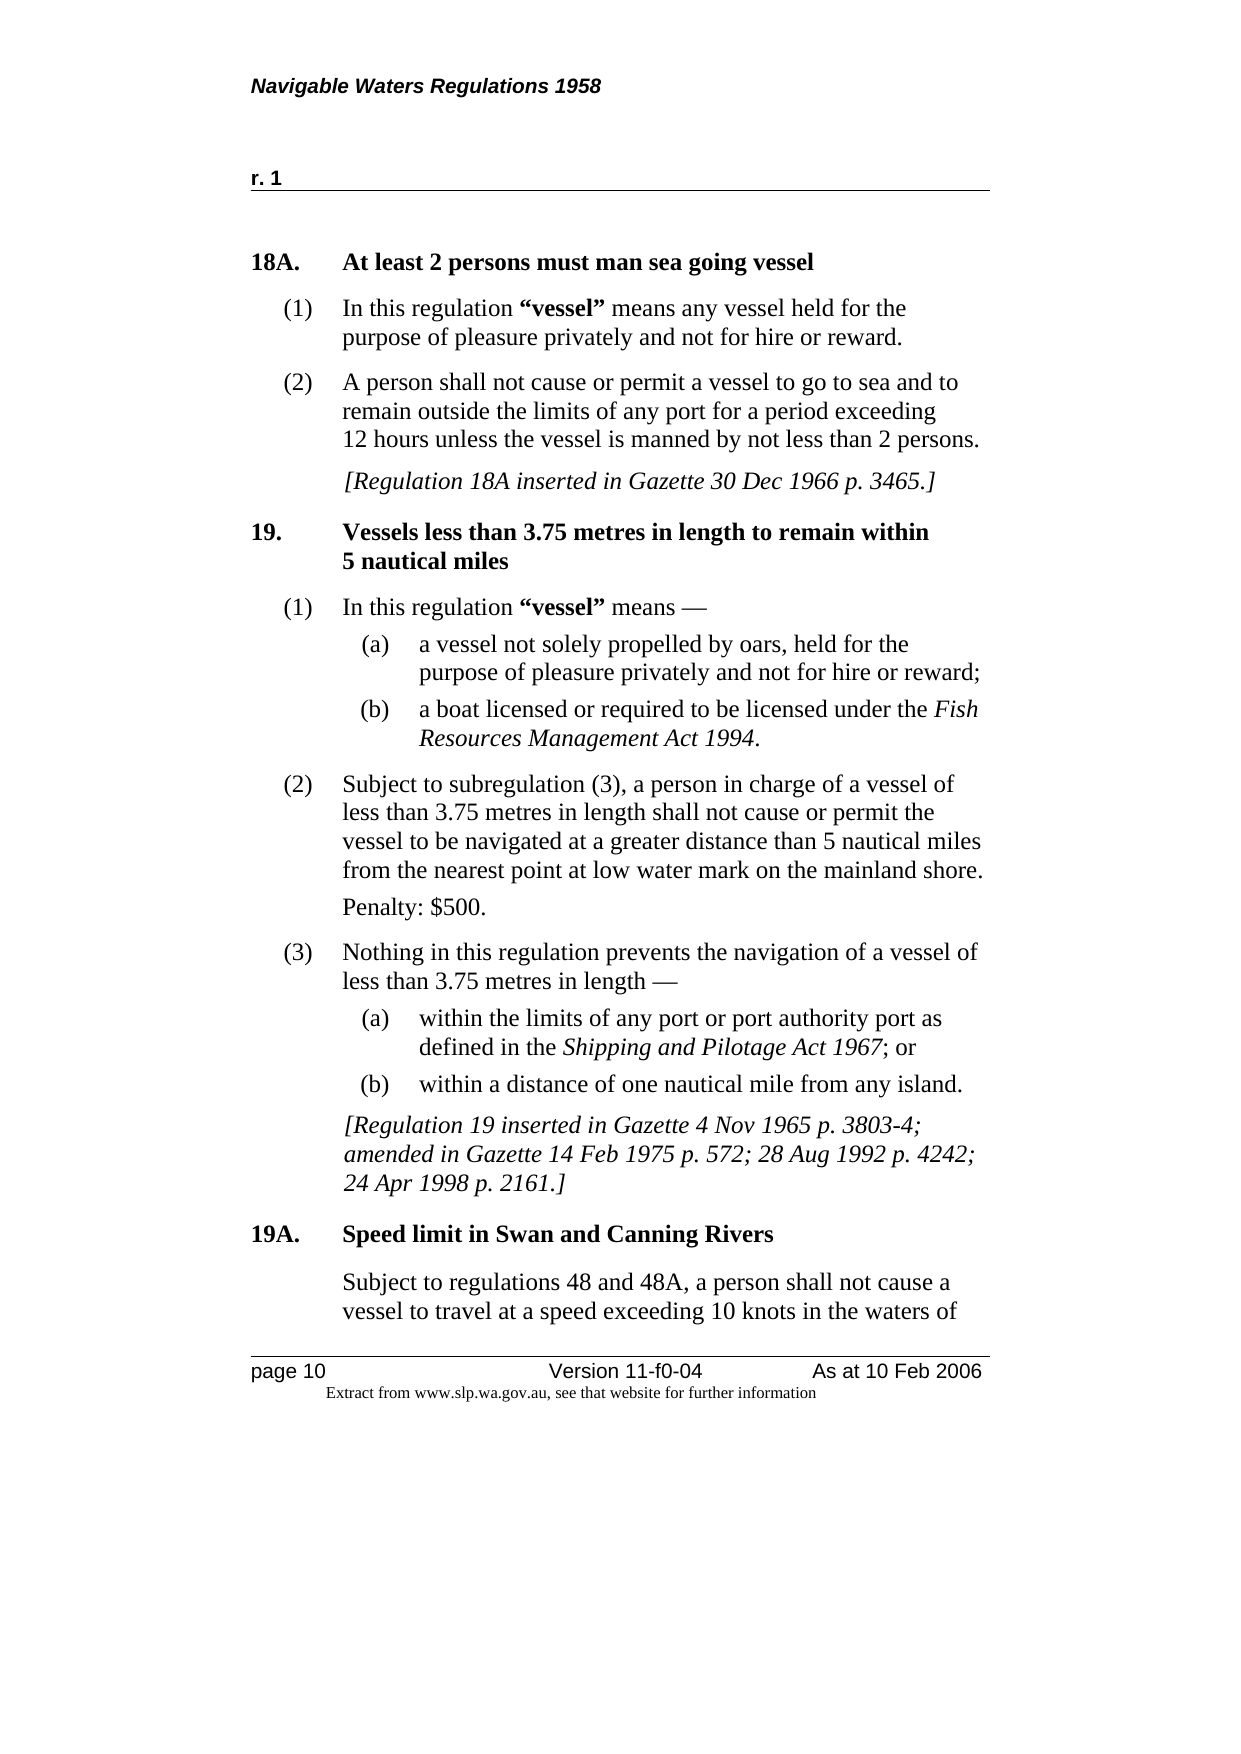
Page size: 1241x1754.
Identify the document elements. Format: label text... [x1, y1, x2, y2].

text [251, 1267, 990, 1324]
subtitle 18A. At least 2 persons must man sea going vessel [251, 247, 990, 276]
text (a) within the limits of any port or port authority port as defined in the Shipping and Pilotage Act 1967; or [251, 1003, 990, 1061]
subtitle 19A. Speed limit in Swan and Canning Rivers [251, 1219, 990, 1248]
subtitle 19. Vessels less than 3.75 metres in length to remain within 5 nautical miles [251, 517, 990, 575]
text (1) In this regulation “vessel” means — [251, 592, 990, 620]
text (2) Subject to subregulation (3), a person in charge of a vessel of less than 3.75 metres in length shall not cause or permit the vessel to be navigated at a greater distance than 5 nautical miles from the nearest point at low water mark on the mainland shore. [251, 769, 990, 884]
text [Regulation 18A inserted in Gazette 30 Dec 1966 p. 3465.] [251, 466, 990, 494]
text (3) Nothing in this regulation prevents the navigation of a vessel of less than 3.75 metres in length — [251, 937, 990, 995]
text Penalty: $500. [251, 892, 990, 921]
text (b) a boat licensed or required to be licensed under the Fish Resources Management Act 1994. [251, 694, 990, 752]
text (a) a vessel not solely propelled by oars, held for the purpose of pleasure privately and not for hire or reward; [251, 629, 990, 686]
text [Regulation 19 inserted in Gazette 4 Nov 1965 p. 3803-4; amended in Gazette 14 Feb 1975 p. 572; 28 Aug 1992 p. 4242; 24 Apr 1998 p. 2161.] [251, 1110, 990, 1197]
text (b) within a distance of one nautical mile from any island. [251, 1069, 990, 1098]
text (2) A person shall not cause or permit a vessel to go to sea and to remain outside the limits of any port for a period exceeding 12 hours unless the vessel is manned by not less than 2 persons. [251, 367, 990, 453]
text (1) In this regulation “vessel” means any vessel held for the purpose of pleasure privately and not for hire or reward. [251, 293, 990, 350]
